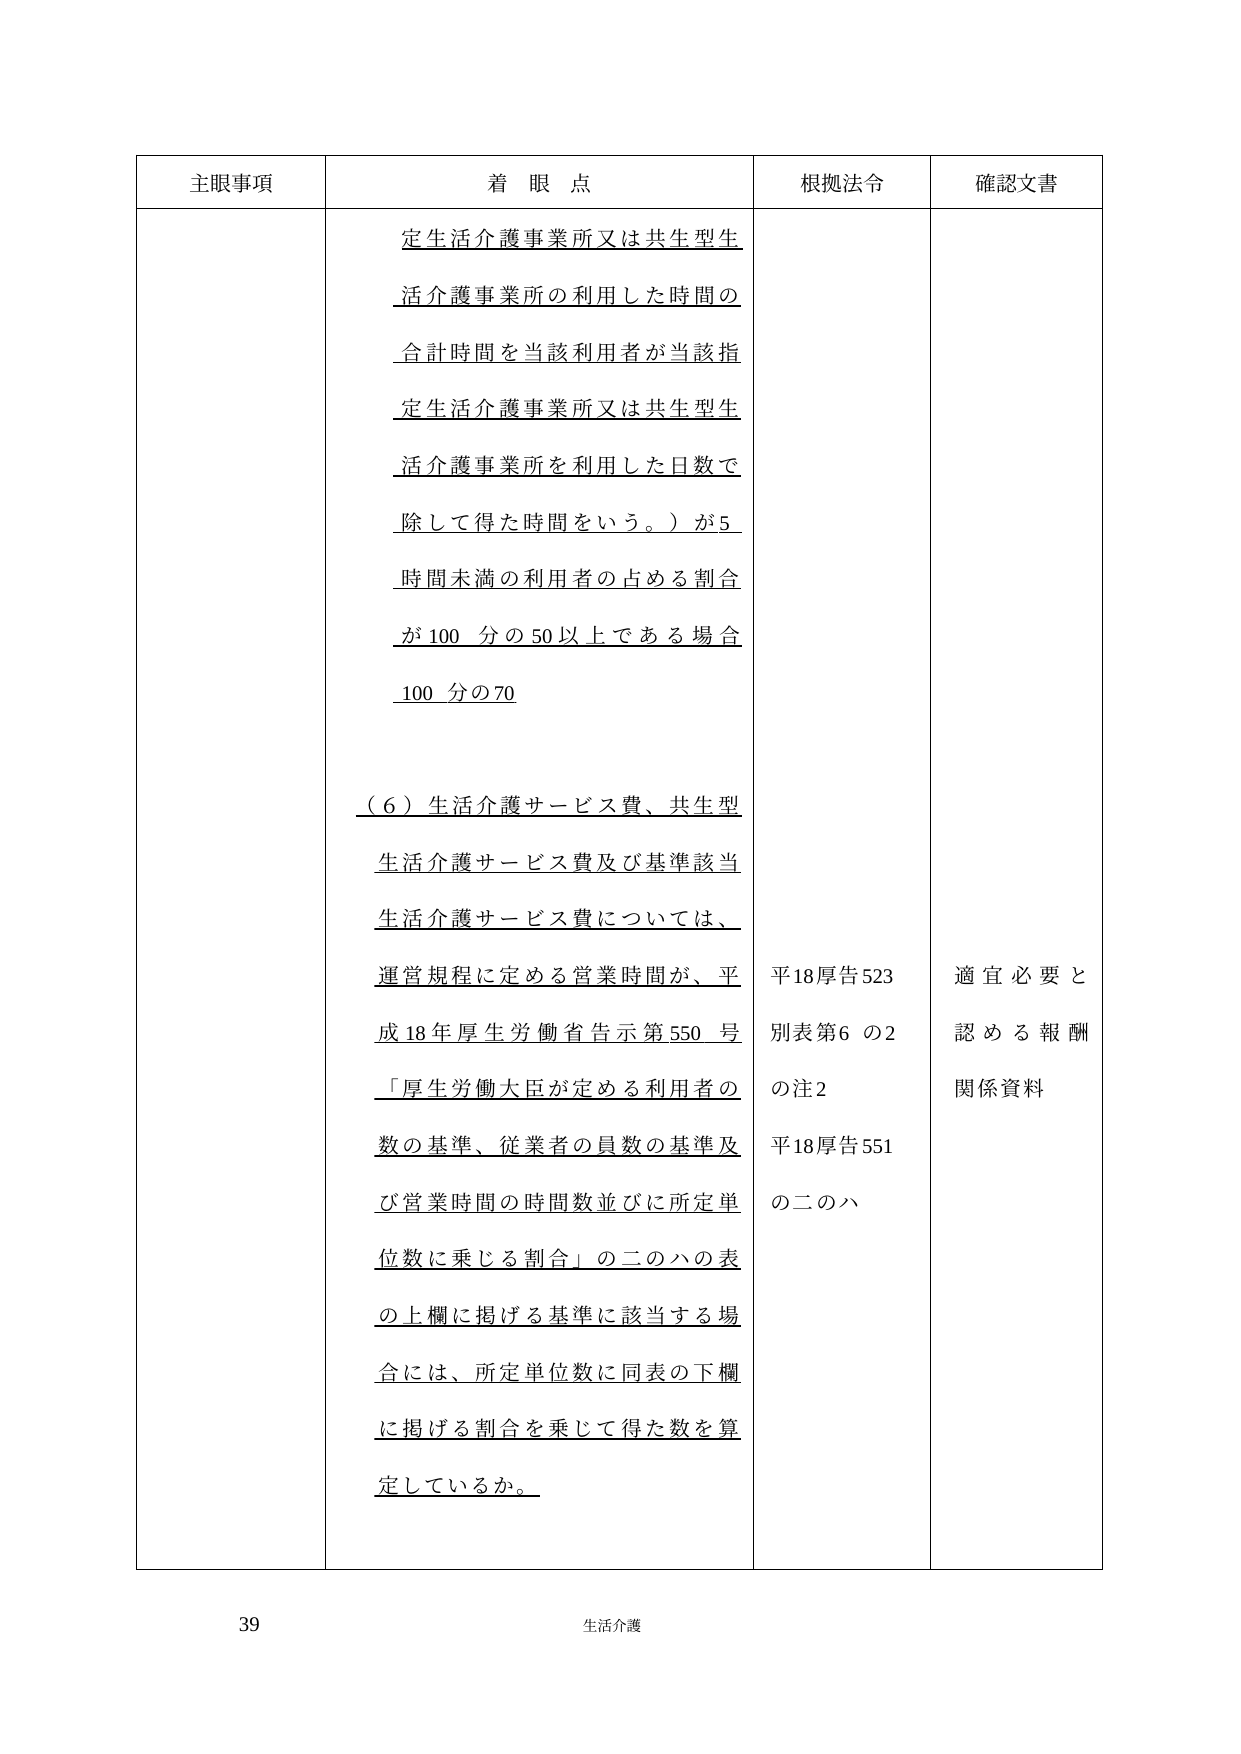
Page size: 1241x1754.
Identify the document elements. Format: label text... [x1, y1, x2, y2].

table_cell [931, 209, 1102, 1569]
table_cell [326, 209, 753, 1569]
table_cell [754, 209, 930, 1569]
table_header 着 眼 点 [326, 156, 753, 208]
table_header 根拠法令 [754, 156, 930, 208]
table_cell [137, 209, 325, 1569]
table_header 主眼事項 [137, 156, 325, 208]
table_header 確認文書 [931, 156, 1102, 208]
